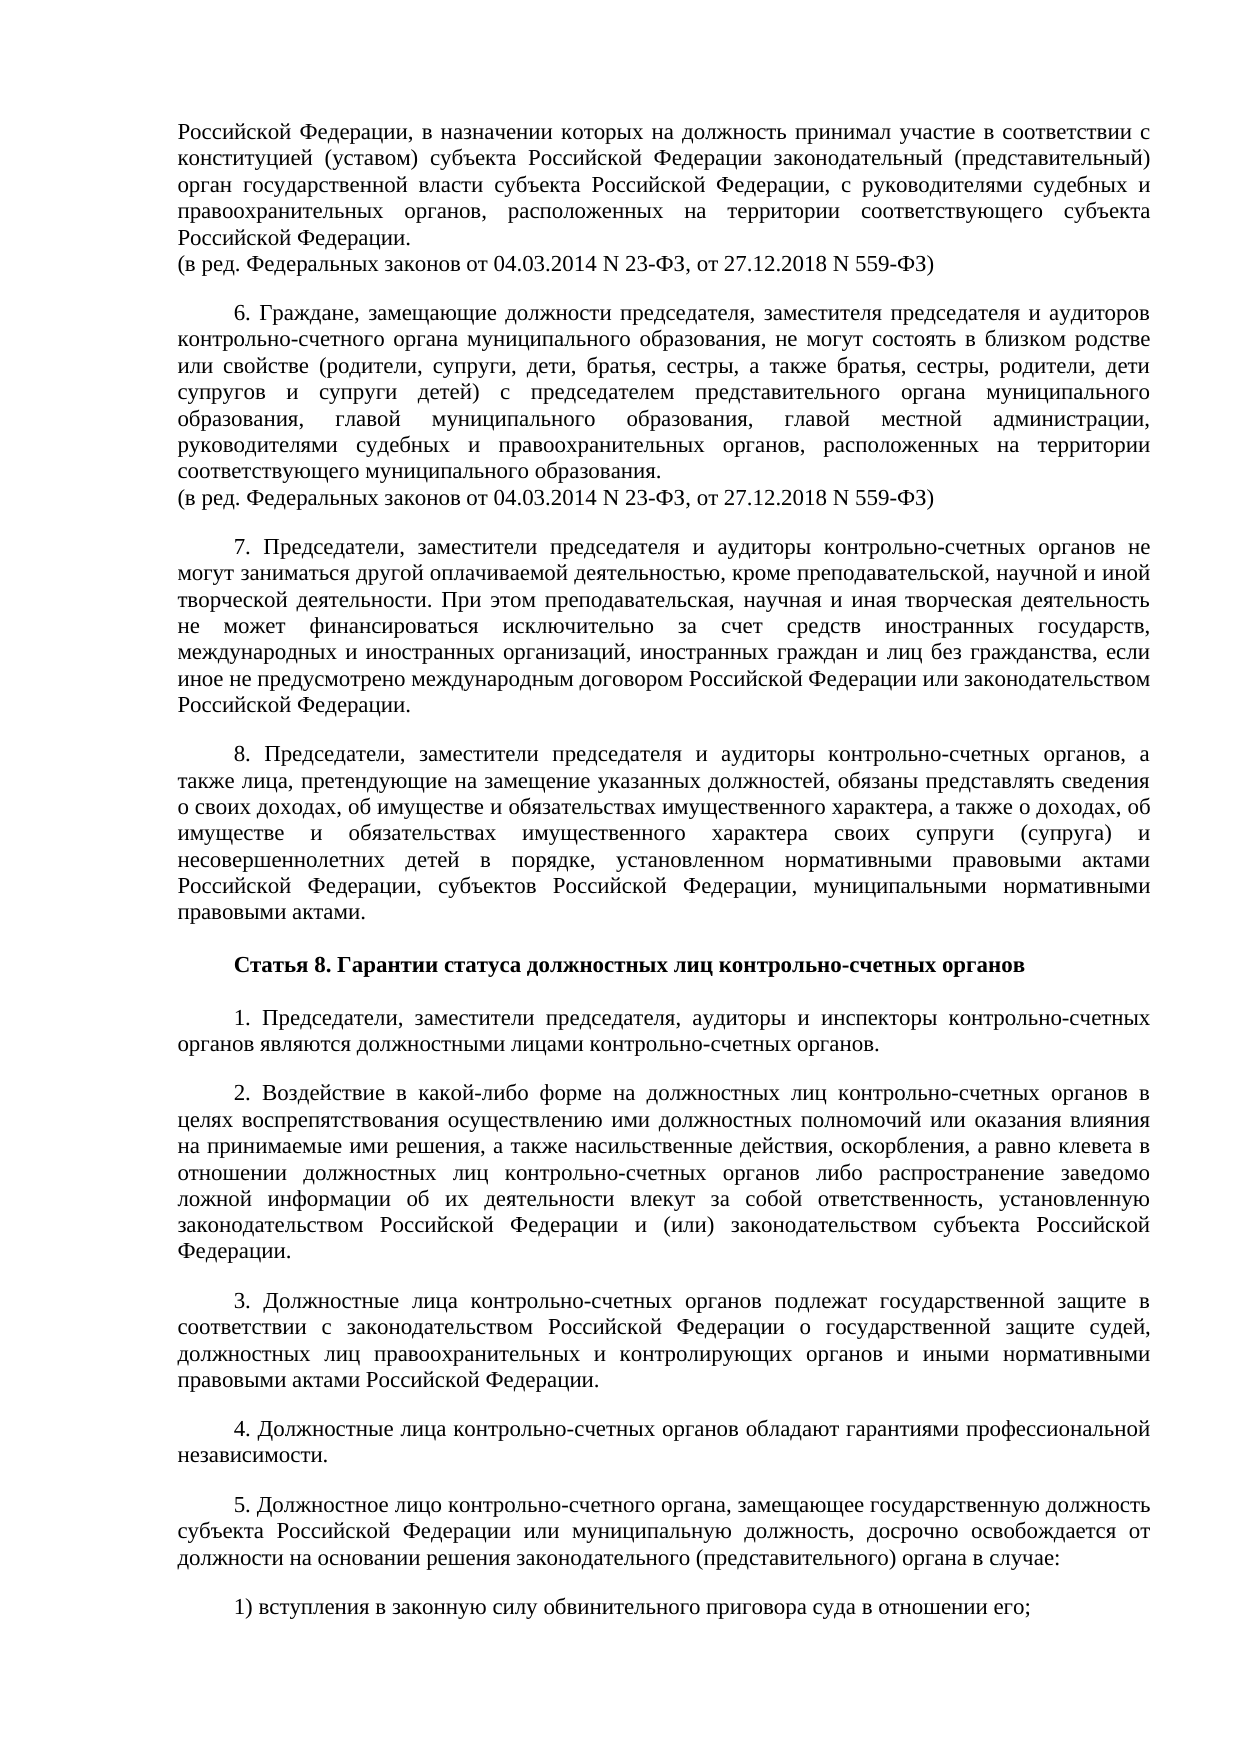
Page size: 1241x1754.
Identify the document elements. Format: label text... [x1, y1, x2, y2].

text 1) вступления в законную силу обвинительного приговора суда в отношении его; [177, 1593, 1152, 1619]
text 8. Председатели, заместители председателя и аудиторы контрольно-счетных органов, а также лица, претендующие на замещение указанных должностей, обязаны представлять сведения о своих доходах, об имуществе и обязательствах имущественного характера, а также о доходах, об имуществе и обязательствах имущественного характера своих супруги (супруга) и несовершеннолетних детей в порядке, установленном нормативными правовыми актами Российской Федерации, субъектов Российской Федерации, муниципальными нормативными правовыми актами. [177, 740, 1152, 925]
text 4. Должностные лица контрольно-счетных органов обладают гарантиями профессиональной независимости. [177, 1415, 1152, 1468]
title Статья 8. Гарантии статуса должностных лиц контрольно-счетных органов [177, 951, 1152, 977]
text 3. Должностные лица контрольно-счетных органов подлежат государственной защите в соответствии с законодательством Российской Федерации о государственной защите судей, должностных лиц правоохранительных и контролирующих органов и иными нормативными правовыми актами Российской Федерации. [177, 1287, 1152, 1392]
text 7. Председатели, заместители председателя и аудиторы контрольно-счетных органов не могут заниматься другой оплачиваемой деятельностью, кроме преподавательской, научной и иной творческой деятельности. При этом преподавательская, научная и иная творческая деятельность не может финансироваться исключительно за счет средств иностранных государств, международных и иностранных организаций, иностранных граждан и лиц без гражданства, если иное не предусмотрено международным договором Российской Федерации или законодательством Российской Федерации. [177, 533, 1152, 717]
text (в ред. Федеральных законов от 04.03.2014 N 23-ФЗ, от 27.12.2018 N 559-ФЗ) [177, 484, 1152, 510]
text 6. Граждане, замещающие должности председателя, заместителя председателя и аудиторов контрольно-счетного органа муниципального образования, не могут состоять в близком родстве или свойстве (родители, супруги, дети, братья, сестры, а также братья, сестры, родители, дети супругов и супруги детей) с председателем представительного органа муниципального образования, главой муниципального образования, главой местной администрации, руководителями судебных и правоохранительных органов, расположенных на территории соответствующего муниципального образования. [177, 299, 1152, 484]
text 2. Воздействие в какой-либо форме на должностных лиц контрольно-счетных органов в целях воспрепятствования осуществлению ими должностных полномочий или оказания влияния на принимаемые ими решения, а также насильственные действия, оскорбления, а равно клевета в отношении должностных лиц контрольно-счетных органов либо распространение заведомо ложной информации об их деятельности влекут за собой ответственность, установленную законодательством Российской Федерации и (или) законодательством субъекта Российской Федерации. [177, 1079, 1152, 1264]
text 5. Должностное лицо контрольно-счетного органа, замещающее государственную должность субъекта Российской Федерации или муниципальную должность, досрочно освобождается от должности на основании решения законодательного (представительного) органа в случае: [177, 1491, 1152, 1570]
text (в ред. Федеральных законов от 04.03.2014 N 23-ФЗ, от 27.12.2018 N 559-ФЗ) [177, 250, 1152, 276]
text 1. Председатели, заместители председателя, аудиторы и инспекторы контрольно-счетных органов являются должностными лицами контрольно-счетных органов. [177, 1004, 1152, 1057]
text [177, 118, 1152, 250]
